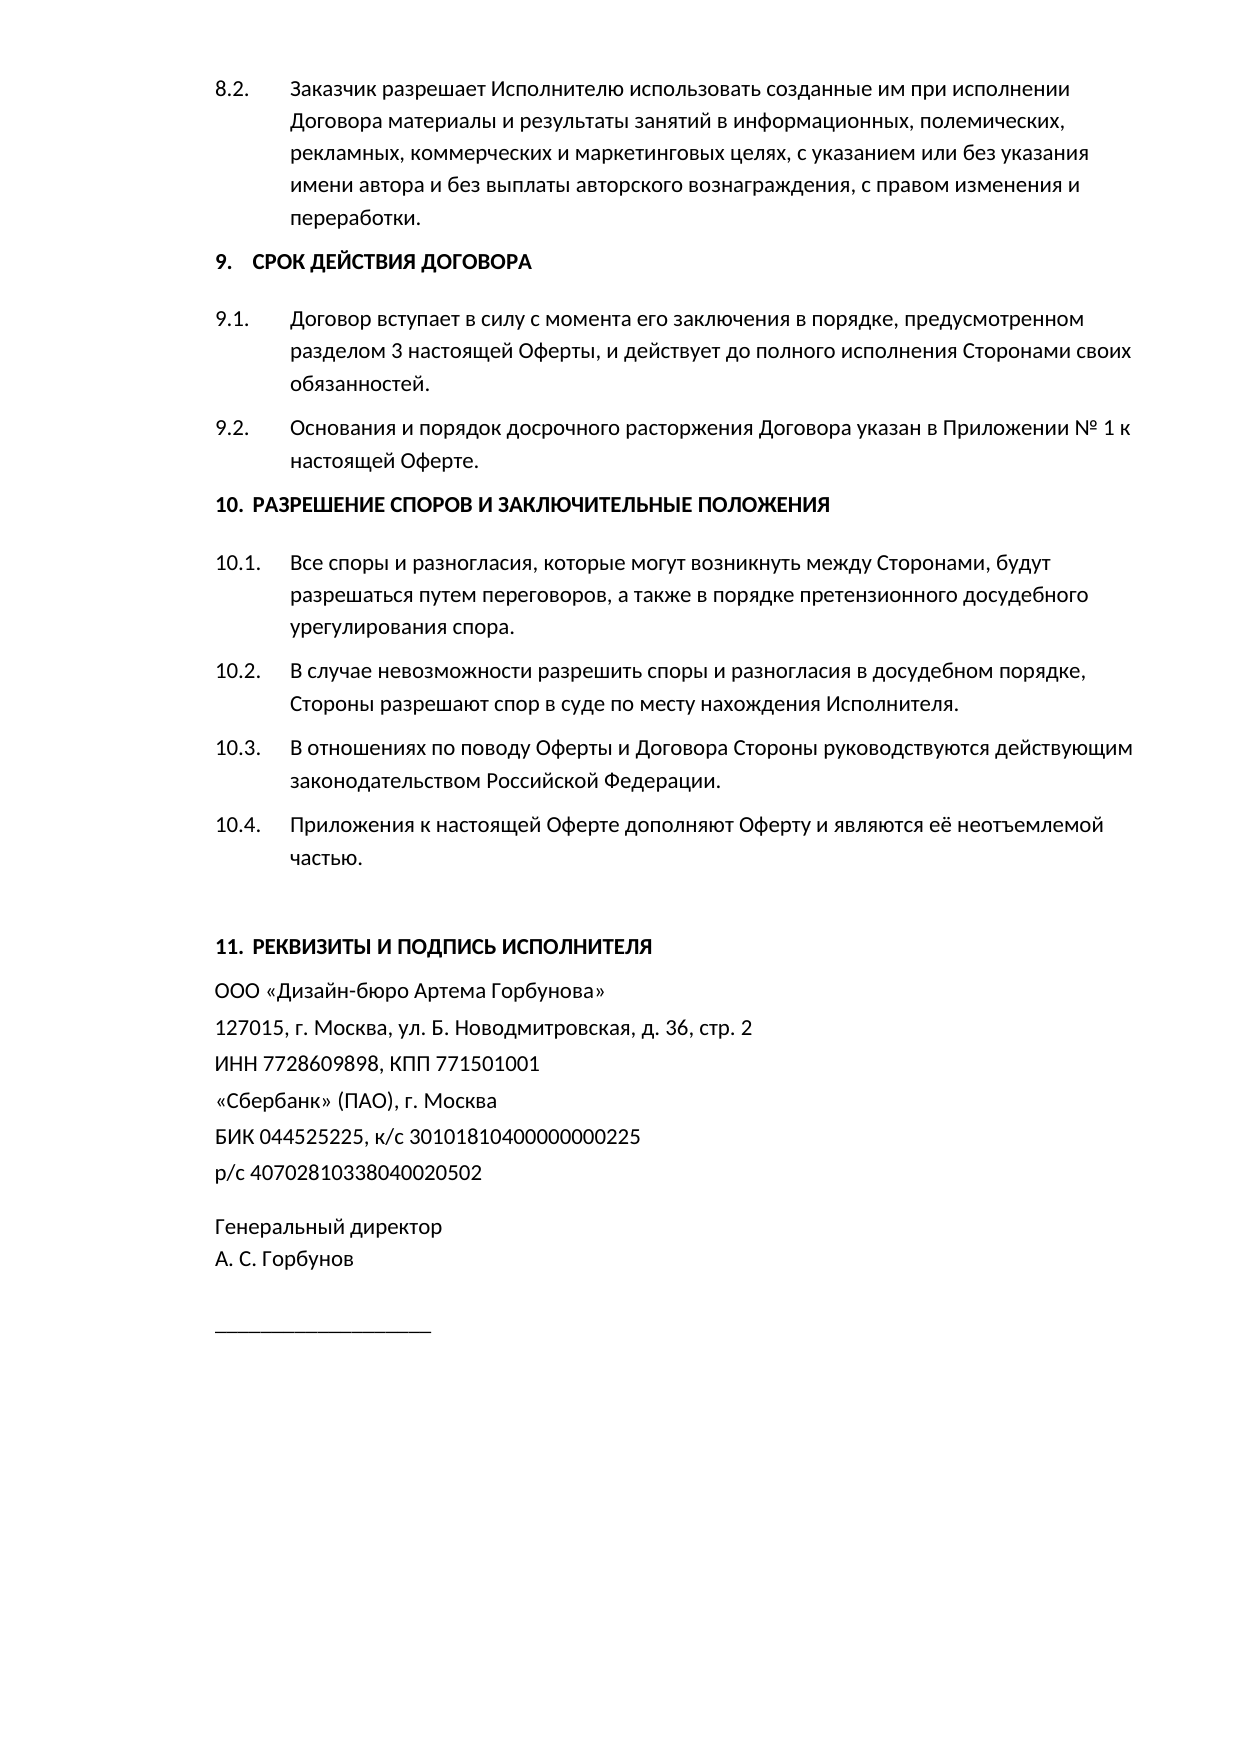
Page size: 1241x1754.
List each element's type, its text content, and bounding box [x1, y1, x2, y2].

list Основания и порядок досрочного расторжения Договора указан в Приложении № 1 к настоящей Оферте. [215, 413, 1152, 474]
list В случае невозможности разрешить споры и разногласия в досудебном порядке, Стороны разрешают спор в суде по месту нахождения Исполнителя. [215, 657, 1152, 717]
text БИК 044525225, к/с 30101810400000000225 [215, 1122, 1152, 1150]
list Договор вступает в силу с момента его заключения в порядке, предусмотренном разделом 3 настоящей Оферты, и действует до полного исполнения Сторонами своих обязанностей. [215, 304, 1152, 397]
list В отношениях по поводу Оферты и Договора Стороны руководствуются действующим законодательством Российской Федерации. [215, 733, 1152, 794]
list Разрешение споров и заключительные положения [215, 490, 1152, 518]
text ООО «Дизайн-бюро Артема Горбунова» [214, 977, 1152, 1005]
text «Сбербанк» (ПАО), г. Москва [215, 1086, 1152, 1114]
list Все споры и разногласия, которые могут возникнуть между Сторонами, будут разрешаться путем переговоров, а также в порядке претензионного досудебного урегулирования спора. [215, 548, 1152, 640]
text р/с 40702810338040020502 [214, 1158, 1152, 1187]
list Заказчик разрешает Исполнителю использовать созданные им при исполнении Договора материалы и результаты занятий в информационных, полемических, рекламных, коммерческих и маркетинговых целях, с указанием или без указания имени автора и без выплаты авторского вознаграждения, с правом изменения и переработки. [215, 74, 1152, 231]
text Генеральный директор [215, 1212, 1152, 1240]
list Реквизиты и подпись Исполнителя [215, 932, 1152, 960]
text ___________________ [215, 1308, 1152, 1336]
list Срок действия Договора [215, 247, 1152, 275]
list Приложения к настоящей Оферте дополняют Оферту и являются её неотъемлемой частью. [215, 810, 1152, 871]
text ИНН 7728609898, КПП 771501001 [214, 1049, 1152, 1077]
text А. С. Горбунов [215, 1244, 1152, 1272]
text 127015, г. Москва, ул. Б. Новодмитровская, д. 36, стр. 2 [214, 1013, 1152, 1041]
